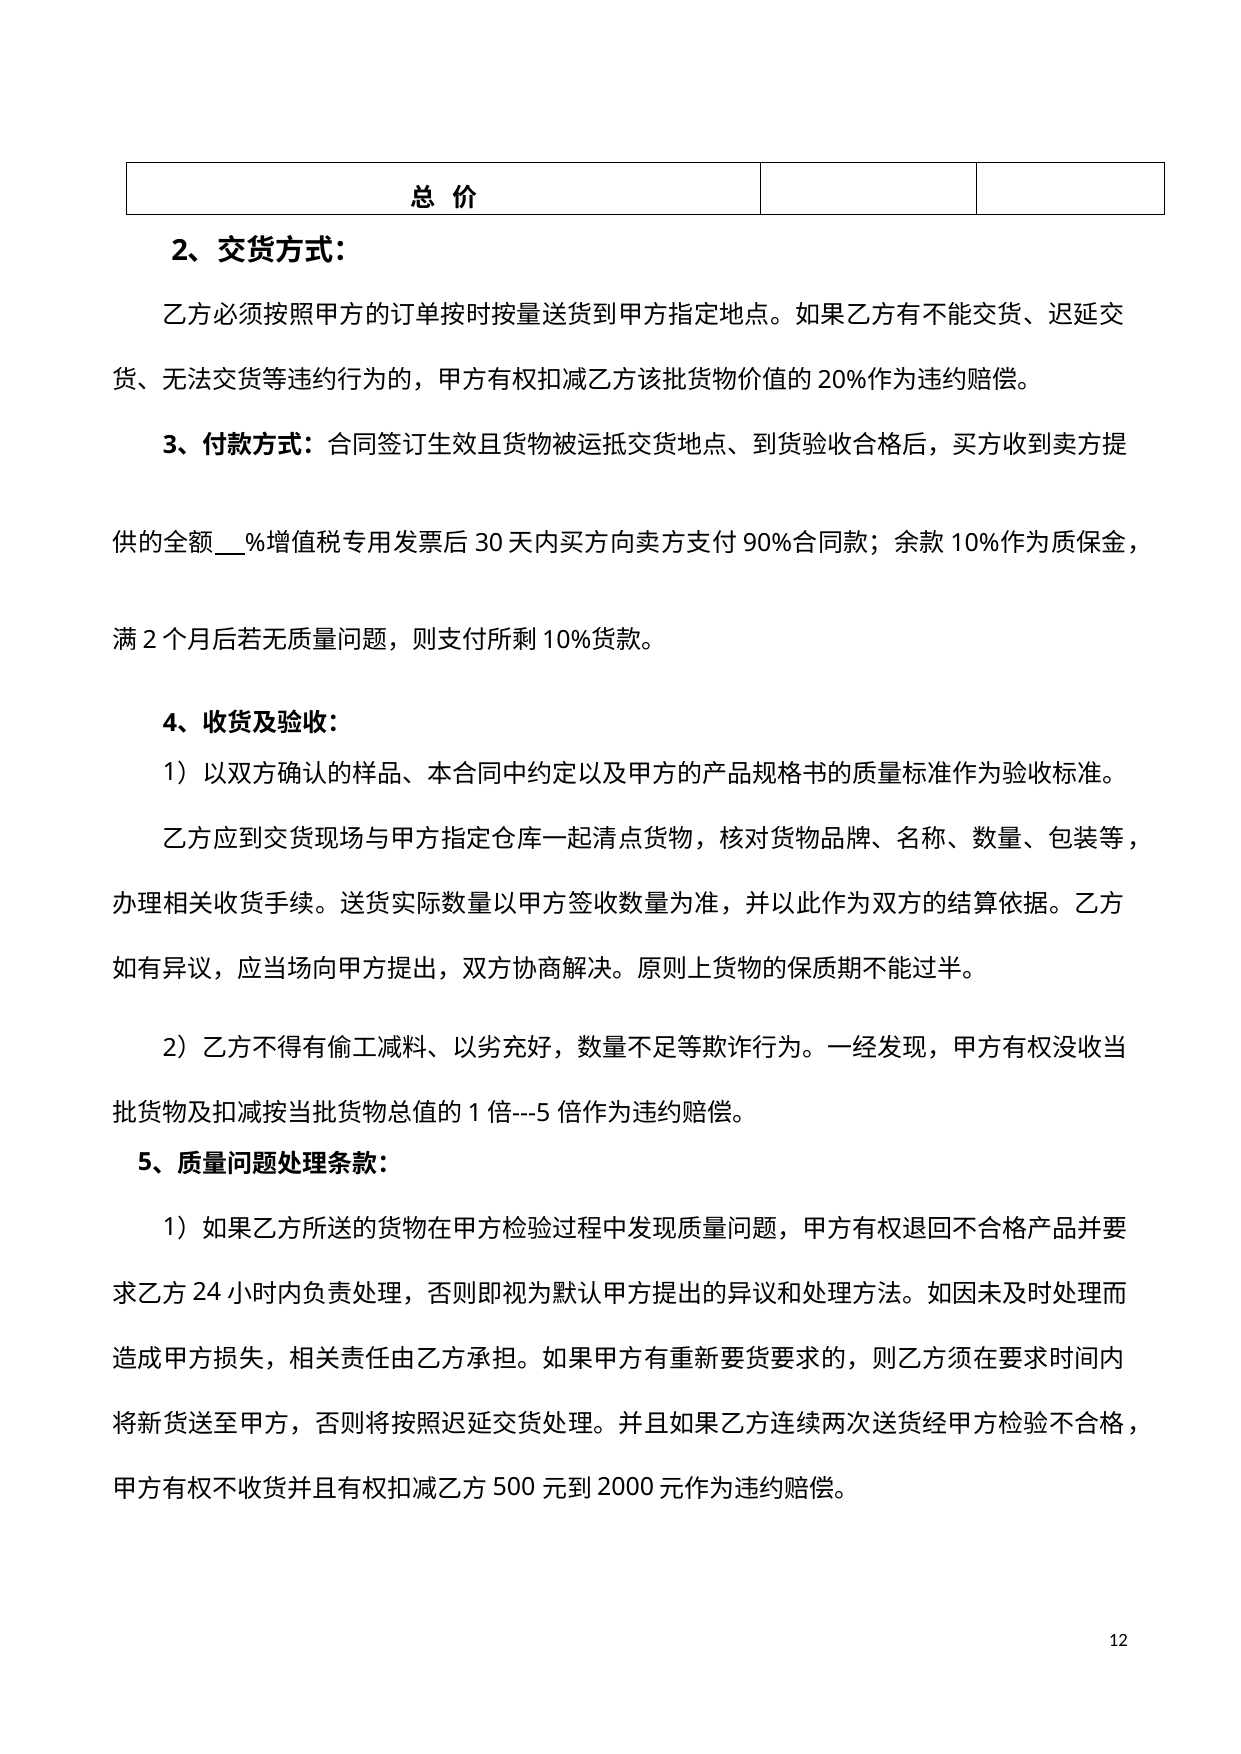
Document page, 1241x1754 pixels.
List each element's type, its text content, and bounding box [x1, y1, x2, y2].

text 乙方应到交货现场与甲方指定仓库一起清点货物，核对货物品牌、名称、数量、包装等，办理相关收货手续。送货实际数量以甲方签收数量为准，并以此作为双方的结算依据。乙方如有异议，应当场向甲方提出，双方协商解决。原则上货物的保质期不能过半。 [112, 818, 1128, 1013]
text 1）如果乙方所送的货物在甲方检验过程中发现质量问题，甲方有权退回不合格产品并要求乙方24 小时内负责处理，否则即视为默认甲方提出的异议和处理方法。如因未及时处理而造成甲方损失，相关责任由乙方承担。如果甲方有重新要货要求的，则乙方须在要求时间内将新货送至甲方，否则将按照迟延交货处理。并且如果乙方连续两次送货经甲方检验不合格，甲方有权不收货并且有权扣减乙方500 元到2000元作为违约赔偿。 [112, 1208, 1128, 1533]
text 1）以双方确认的样品、本合同中约定以及甲方的产品规格书的质量标准作为验收标准。 [112, 753, 1128, 818]
table_cell [977, 163, 1164, 214]
text 5、质量问题处理条款： [112, 1143, 1128, 1208]
text 4、收货及验收： [112, 688, 1128, 753]
text 3、付款方式：合同签订生效且货物被运抵交货地点、到货验收合格后，买方收到卖方提供的全额 %增值税专用发票后30天内买方向卖方支付90%合同款；余款10%作为质保金，满2个月后若无质量问题，则支付所剩10%货款。 [112, 410, 1128, 670]
table_cell 总 价 [127, 163, 760, 214]
text 乙方必须按照甲方的订单按时按量送货到甲方指定地点。如果乙方有不能交货、迟延交货、无法交货等违约行为的，甲方有权扣减乙方该批货物价值的20%作为违约赔偿。 [112, 280, 1128, 410]
text 2、交货方式： [112, 215, 1128, 280]
table_cell [761, 163, 976, 214]
text 2）乙方不得有偷工减料、以劣充好，数量不足等欺诈行为。一经发现，甲方有权没收当批货物及扣减按当批货物总值的1倍---5 倍作为违约赔偿。 [112, 1013, 1128, 1143]
